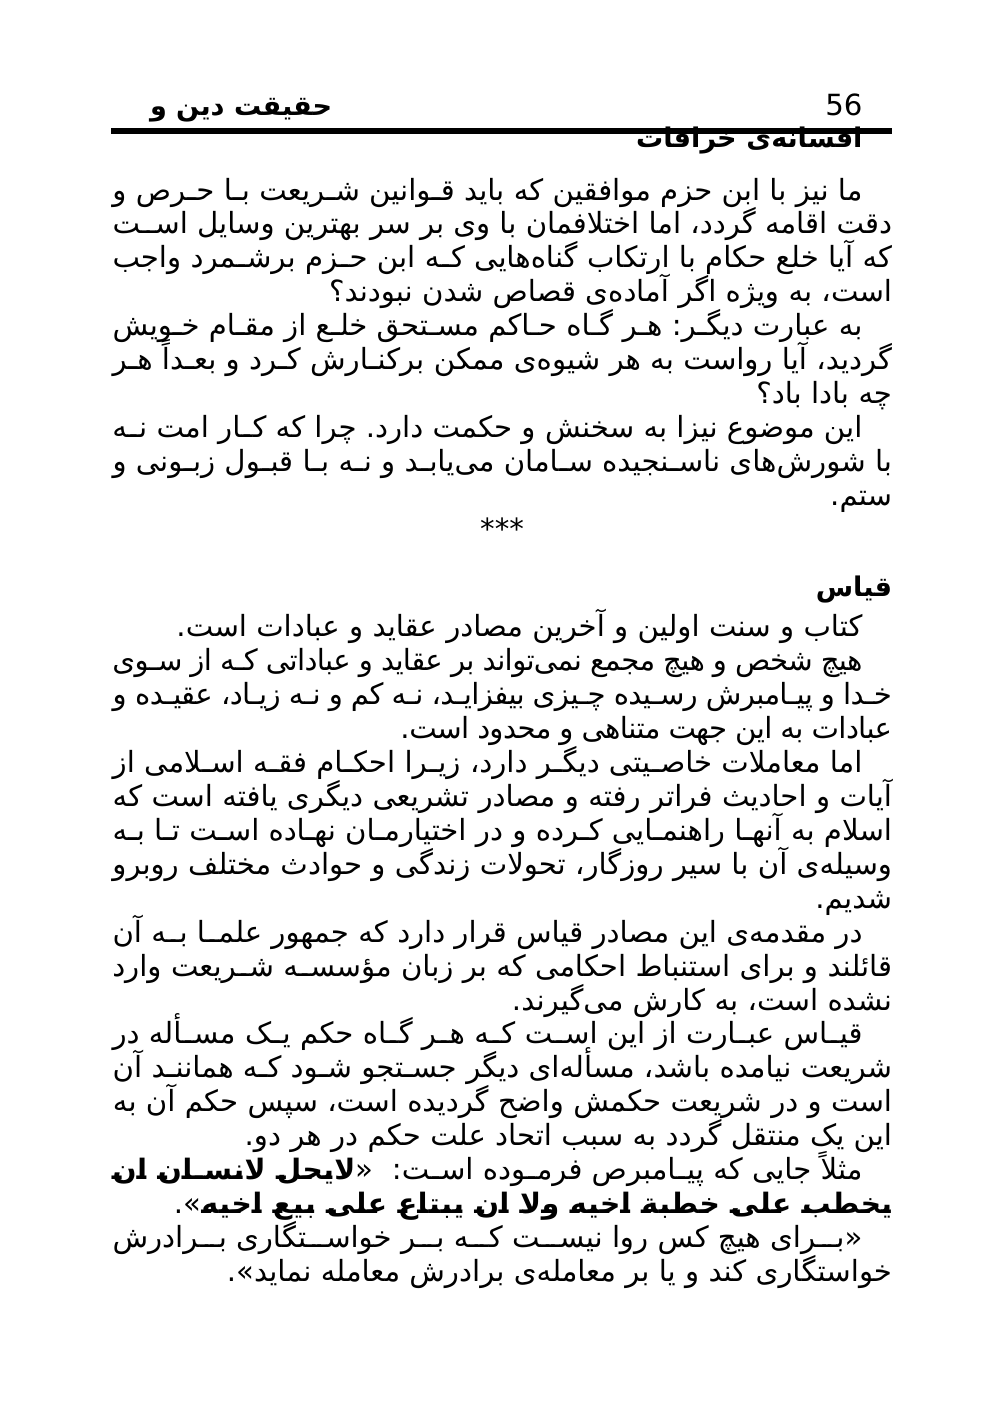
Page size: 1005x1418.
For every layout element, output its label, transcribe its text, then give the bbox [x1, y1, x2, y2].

text قیاس [112, 571, 892, 603]
text اما معاملات خاصیتی دیگر دارد، زیرا احکام فقه اسلامی از آیات و احادیث فراتر رفته و مصادر تشریعی دیگری یافته است که اسلام به آنها راهنمایی کرده و در اختیارمان نهاده است تا به وسیله‌ی آن با سیر روزگار، تحولات زندگی و حوادث مختلف روبرو شدیم. [112, 745, 892, 915]
text هیچ شخص و هیچ مجمع نمی‌تواند بر عقاید و عباداتی که از سوی خدا و پیامبرش رسیده چیزی بیفزاید، نه کم و نه زیاد، عقیده و عبادات به این جهت متناهی و محدود است. [112, 643, 892, 745]
text قیاس عبارت از این است که هر گاه حکم یک مسأله در شریعت نیامده باشد، مسأله‌ای دیگر جستجو شود که همانند آن است و در شریعت حکمش واضح گردیده است، سپس حکم آن به این یک منتقل گردد به سبب اتحاد علت حکم در هر دو. [112, 1017, 892, 1153]
text *** [112, 512, 892, 546]
text این موضوع نیزا به سخنش و حکمت دارد. چرا که کار امت نه با شورش‌های ناسنجیده سامان می‌یابد و نه با قبول زبونی و ستم. [112, 411, 892, 512]
text «برای هیچ کس روا نیست که بر خواستگاری برادرش خواستگاری کند و یا بر معامله‌ی برادرش معامله نماید». [112, 1221, 892, 1288]
text مثلاً جایی که پیامبرص فرموده است: «لایحل لانسان ان یخطب علی خطبة اخیه ولا ان یبتاع علی بیع اخیه». [112, 1153, 892, 1221]
text به عبارت دیگر: هر گاه حاکم مستحق خلع از مقام خویش گردید، آیا رواست به هر شیوه‌ی ممکن برکنارش کرد و بعداً هر چه بادا باد؟ [112, 309, 892, 411]
text کتاب و سنت اولین و آخرین مصادر عقاید و عبادات است. [112, 609, 892, 643]
text ما نیز با ابن حزم موافقین که باید قوانین شریعت با حرص و دقت اقامه گردد، اما اختلافمان با وی بر سر بهترین وسایل است که آیا خلع حکام با ارتکاب گناه‌هایی که ابن حزم برشمرد واجب است، به ویژه اگر آماده‌ی قصاص شدن نبودند؟ [112, 173, 892, 309]
text در مقدمه‌ی این مصادر قیاس قرار دارد که جمهور علما به آن قائلند و برای استنباط احکامی که بر زبان مؤسسه شریعت وارد نشده است، به کارش می‌گیرند. [112, 915, 892, 1017]
